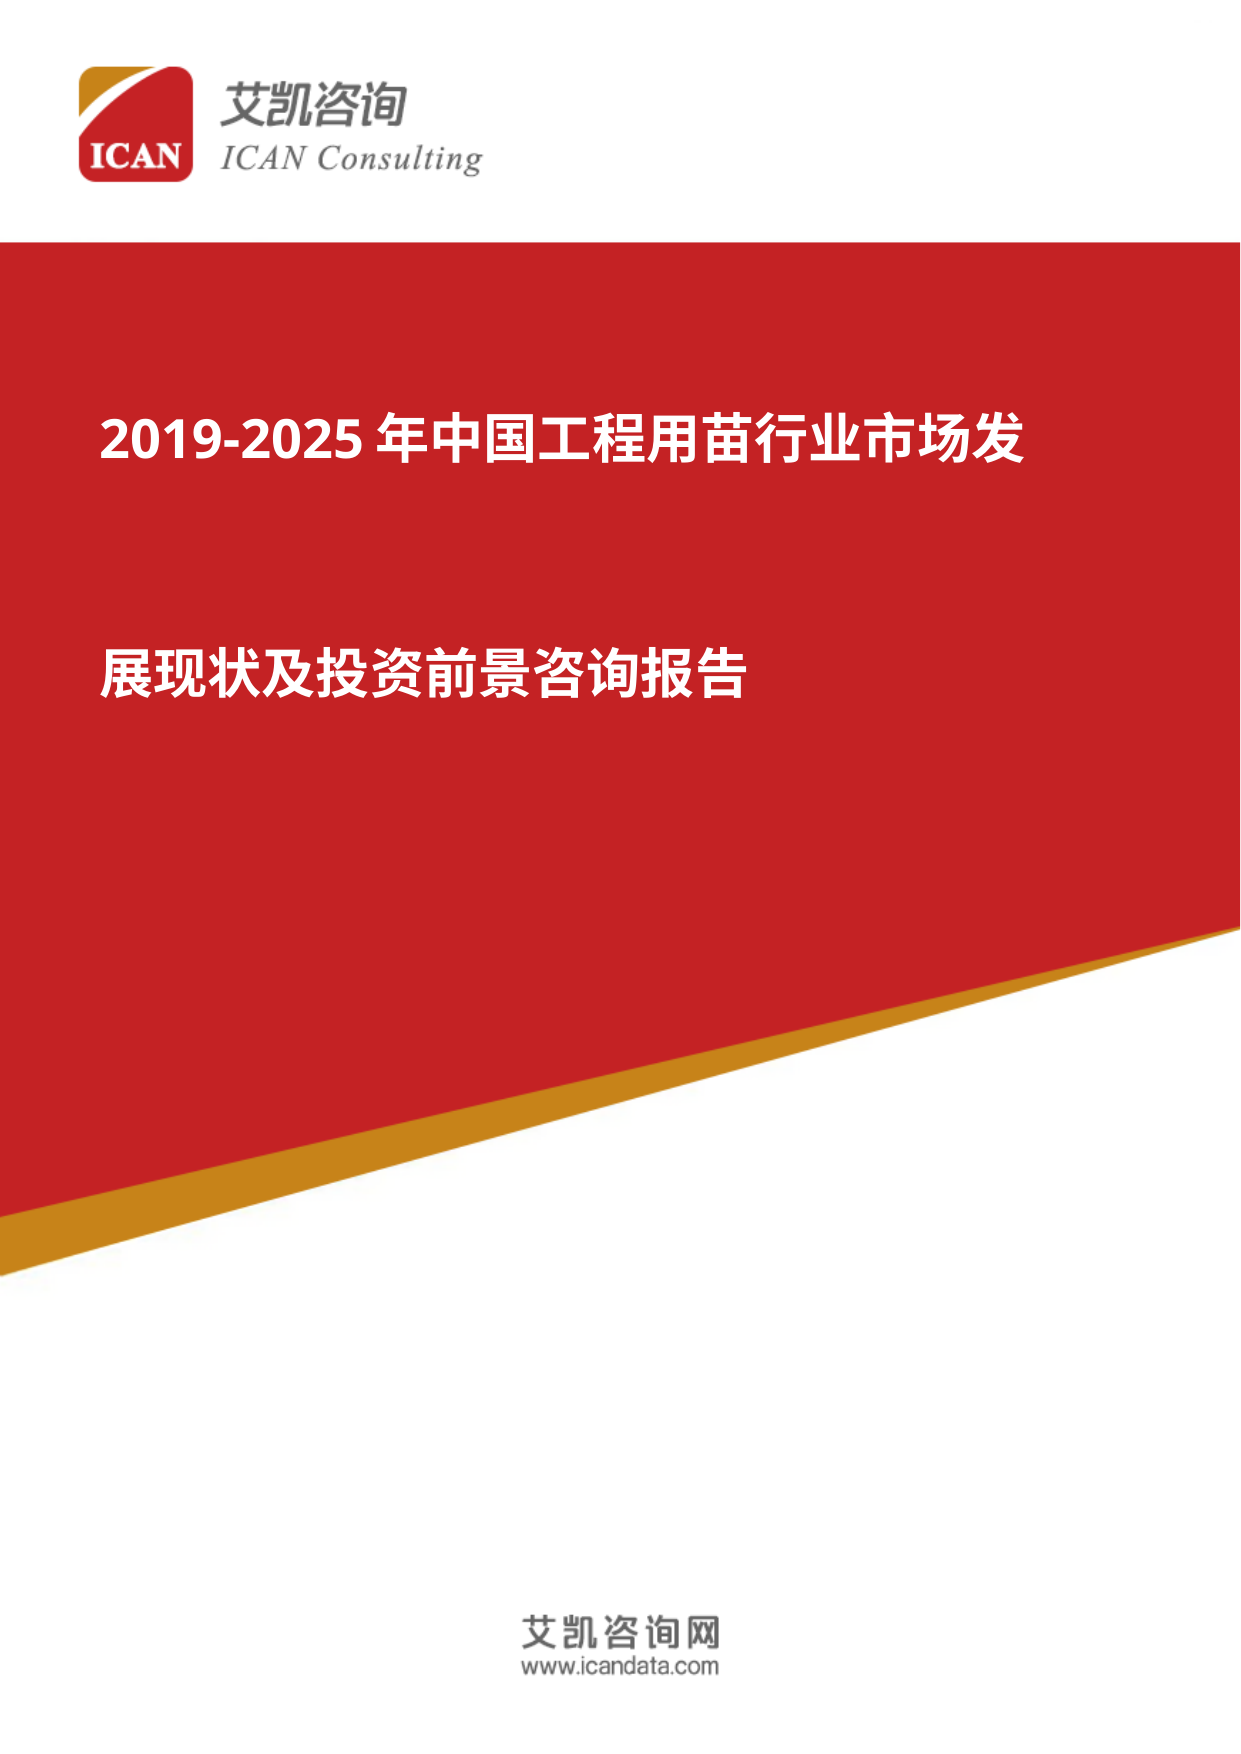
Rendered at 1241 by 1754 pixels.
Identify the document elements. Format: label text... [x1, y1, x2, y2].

subtitle 2019-2025年中国工程用苗行业市场发展现状及投资前景咨询报告 [99, 386, 1053, 718]
picture [0, 5, 1241, 1754]
